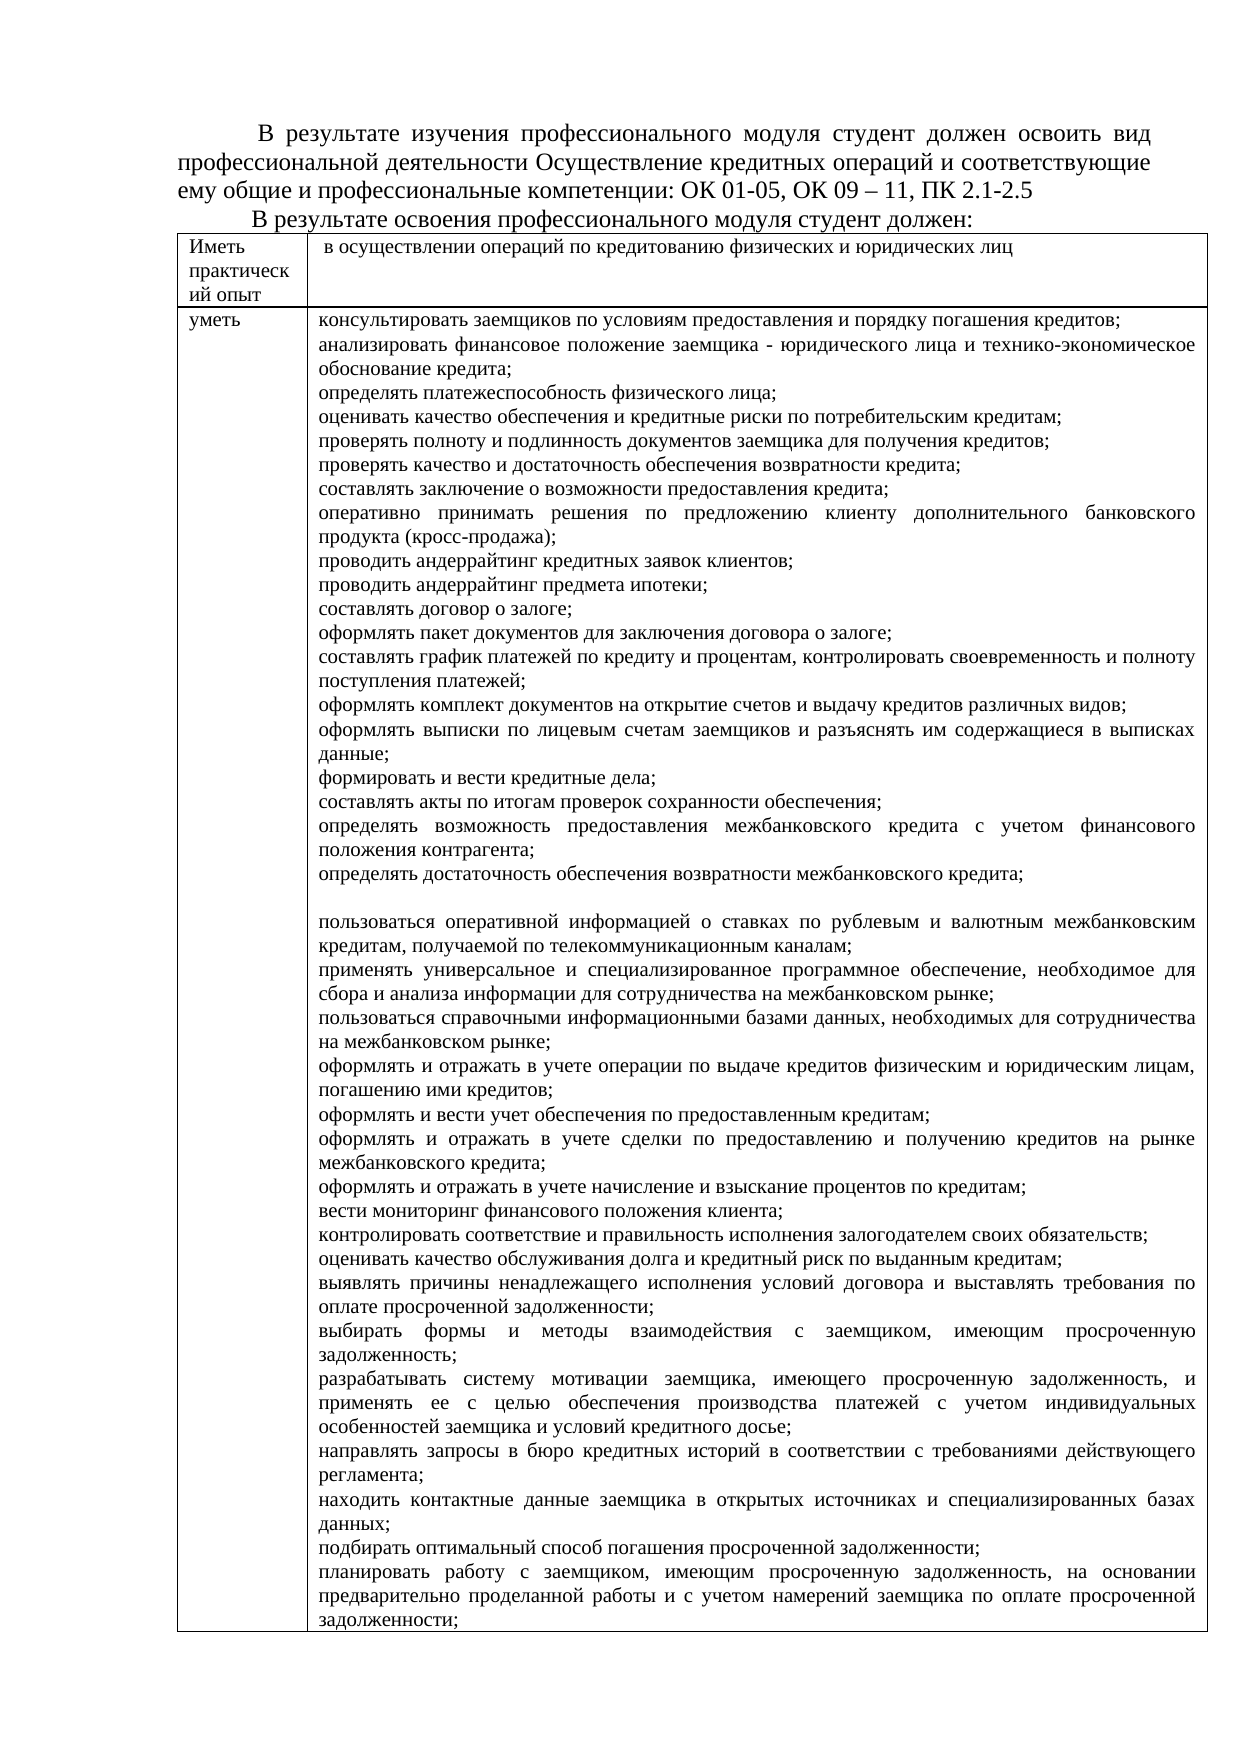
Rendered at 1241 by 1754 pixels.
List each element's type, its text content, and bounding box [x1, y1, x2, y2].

table_header в осуществлении операций по кредитованию физических и юридических лиц [308, 234, 1207, 306]
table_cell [308, 308, 1207, 1631]
text В результате изучения профессионального модуля студент должен освоить вид профессиональной деятельности Осуществление кредитных операций и соответствующие ему общие и профессиональные компетенции: ОК 01-05, ОК 09 – 11, ПК 2.1-2.5 [177, 118, 1152, 204]
table_header Иметь практический опыт [178, 234, 307, 306]
table_cell уметь [178, 308, 307, 1631]
text В результате освоения профессионального модуля студент должен: [177, 204, 1152, 233]
